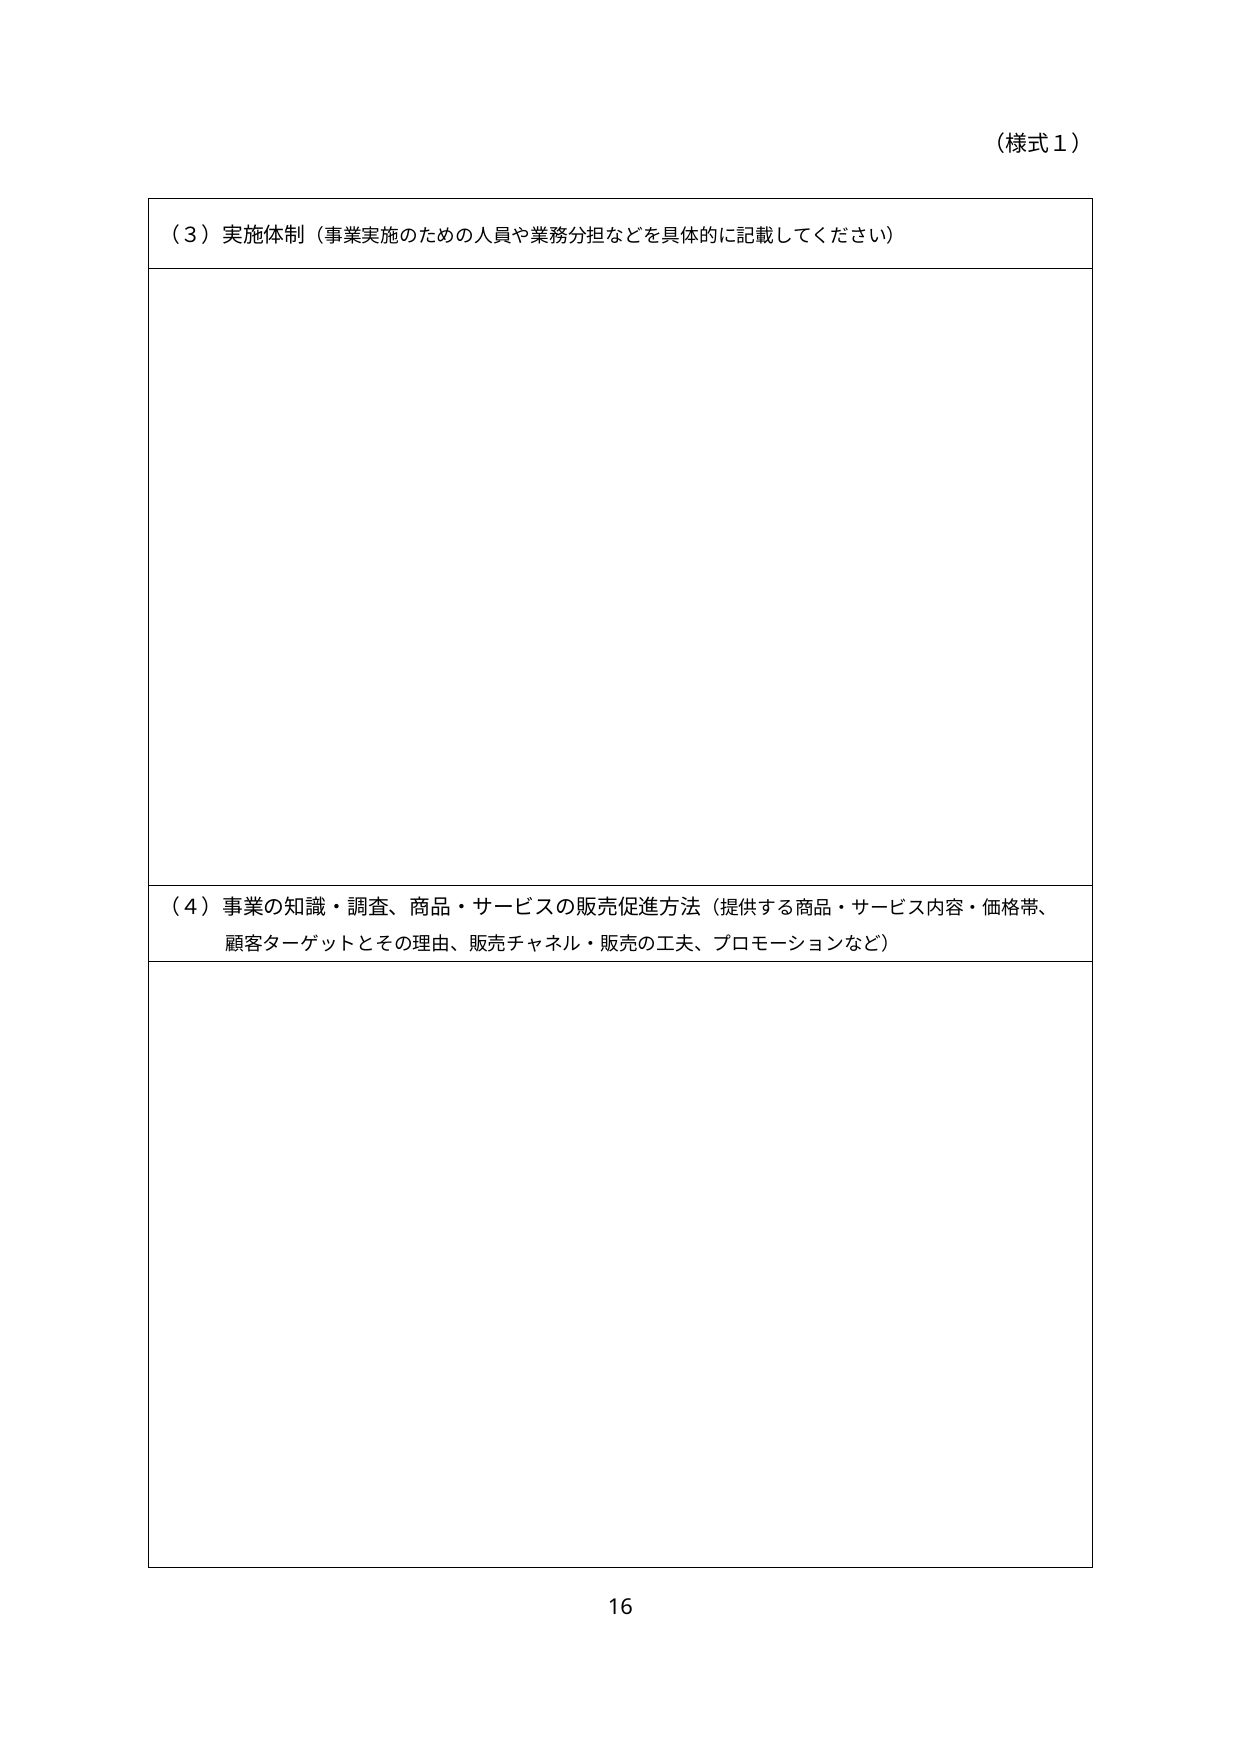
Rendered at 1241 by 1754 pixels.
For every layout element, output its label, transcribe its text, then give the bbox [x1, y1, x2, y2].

table_cell （４）事業の知識・調査、商品・サービスの販売促進方法（提供する商品・サービス内容・価格帯、 顧客ターゲットとその理由、販売チャネル・販売の工夫、プロモーションなど） [149, 886, 1092, 961]
table_cell [149, 269, 1092, 885]
table_cell [149, 962, 1092, 1567]
text （様式１） [148, 123, 1092, 161]
table_header （３）実施体制（事業実施のための人員や業務分担などを具体的に記載してください） [149, 199, 1092, 267]
